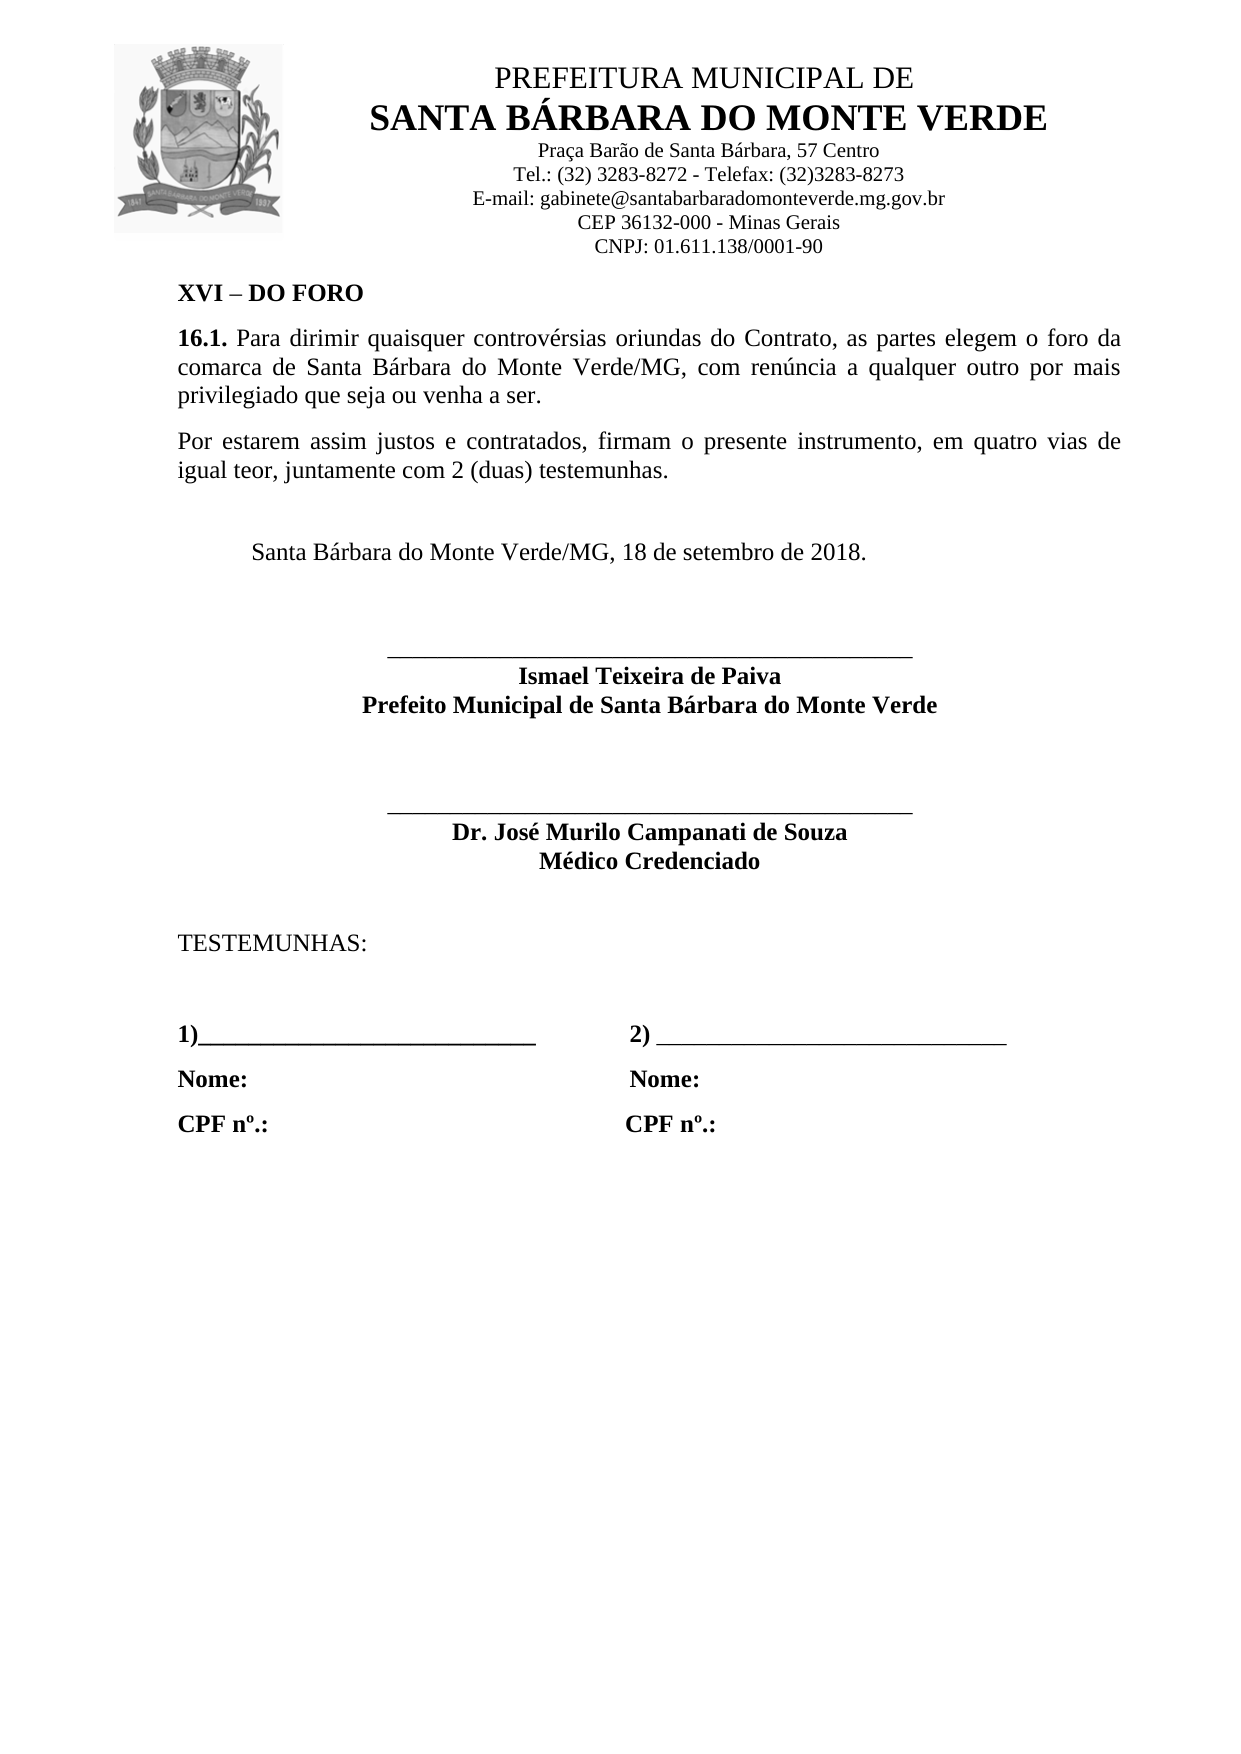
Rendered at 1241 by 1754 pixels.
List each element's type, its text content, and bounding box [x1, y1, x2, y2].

subtitle XVI – DO FORO [177, 278, 1122, 306]
text __________________________________________ [177, 632, 1122, 661]
text Prefeito Municipal de Santa Bárbara do Monte Verde [177, 690, 1122, 718]
text Nome: Nome: [177, 1064, 1122, 1093]
text Dr. José Murilo Campanati de Souza [177, 817, 1122, 846]
text 16.1. Para dirimir quaisquer controvérsias oriundas do Contrato, as partes elegem o foro da comarca de Santa Bárbara do Monte Verde/MG, com renúncia a qualquer outro por mais privilegiado que seja ou venha a ser. [177, 323, 1122, 409]
text Por estarem assim justos e contratados, firmam o presente instrumento, em quatro vias de igual teor, juntamente com 2 (duas) testemunhas. [177, 426, 1122, 483]
subtitle CPF nº.: CPF nº.: [177, 1109, 1122, 1138]
text Ismael Teixeira de Paiva [177, 661, 1122, 690]
text TESTEMUNHAS: [177, 928, 1122, 957]
text Médico Credenciado [177, 846, 1122, 875]
text __________________________________________ [177, 788, 1122, 817]
text Santa Bárbara do Monte Verde/MG, 18 de setembro de 2018. [177, 537, 1122, 566]
text 1)___________________________ 2) ____________________________ [177, 1019, 1122, 1047]
picture [105, 44, 292, 247]
